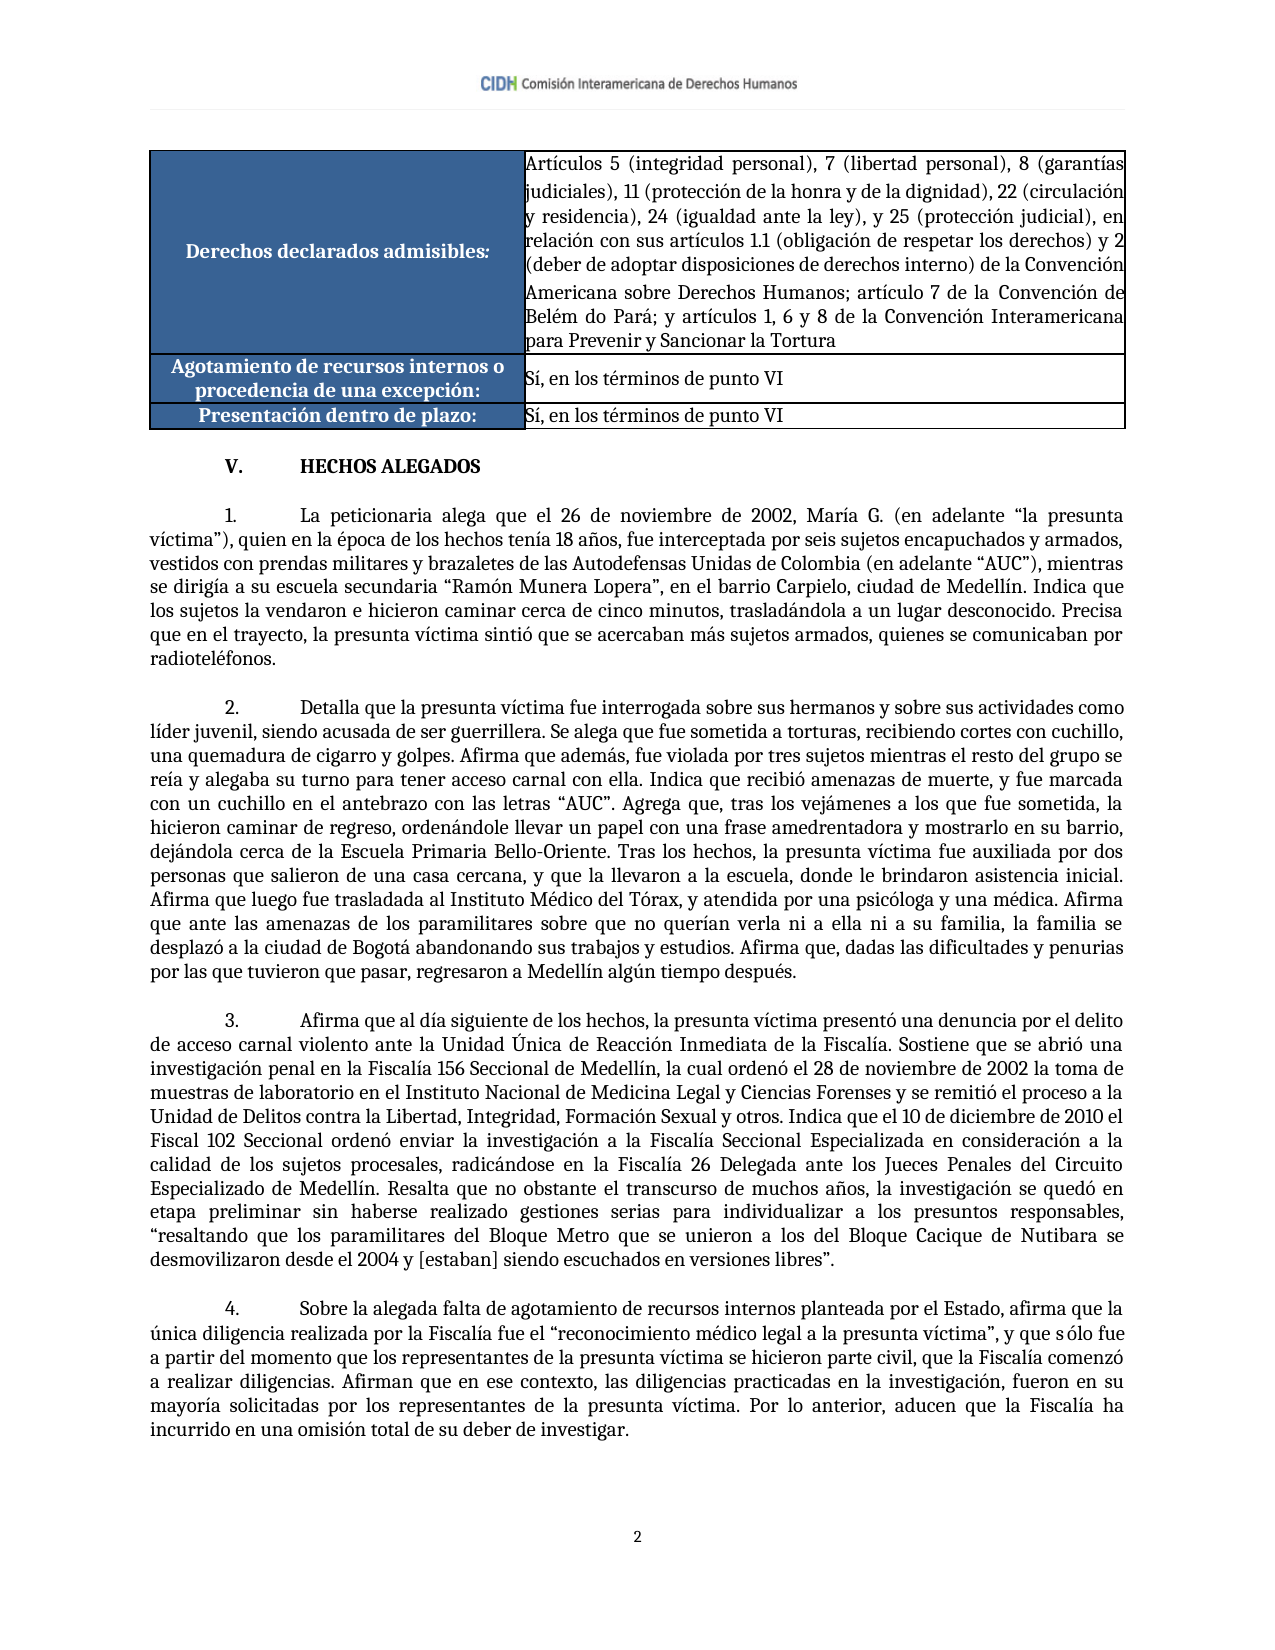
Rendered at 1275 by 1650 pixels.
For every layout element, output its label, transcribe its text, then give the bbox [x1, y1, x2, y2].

text V. HECHOS ALEGADOS [150, 454, 1125, 478]
list Sobre la alegada falta de agotamiento de recursos internos planteada por el Estado, afirma que la única diligencia realizada por la Fiscalía fue el “reconocimiento médico legal a la presunta víctima”, y que sólo fue a partir del momento que los representantes de la presunta víctima se hicieron parte civil, que la Fiscalía comenzó a realizar diligencias. Afirman que en ese contexto, las diligencias practicadas en la investigación, fueron en su mayoría solicitadas por los representantes de la presunta víctima. Por lo anterior, aducen que la Fiscalía ha incurrido en una omisión total de su deber de investigar. [150, 1297, 1125, 1442]
list Afirma que al día siguiente de los hechos, la presunta víctima presentó una denuncia por el delito de acceso carnal violento ante la Unidad Única de Reacción Inmediata de la Fiscalía. Sostiene que se abrió una investigación penal en la Fiscalía 156 Seccional de Medellín, la cual ordenó el 28 de noviembre de 2002 la toma de muestras de laboratorio en el Instituto Nacional de Medicina Legal y Ciencias Forenses y se remitió el proceso a la Unidad de Delitos contra la Libertad, Integridad, Formación Sexual y otros. Indica que el 10 de diciembre de 2010 el Fiscal 102 Seccional ordenó enviar la investigación a la Fiscalía Seccional Especializada en consideración a la calidad de los sujetos procesales, radicándose en la Fiscalía 26 Delegada ante los Jueces Penales del Circuito Especializado de Medellín. Resalta que no obstante el transcurso de muchos años, la investigación se quedó en etapa preliminar sin haberse realizado gestiones serias para individualizar a los presuntos responsables, “resaltando que los paramilitares del Bloque Metro que se unieron a los del Bloque Cacique de Nutibara se desmovilizaron desde el 2004 y [estaban] siendo escuchados en versiones libres”. [150, 1008, 1125, 1272]
table_cell Agotamiento de recursos internos o procedencia de una excepción: [151, 355, 524, 402]
table_cell Sí, en los términos de punto VI [526, 355, 1124, 402]
table_cell Sí, en los términos de punto VI [526, 404, 1124, 428]
list La peticionaria alega que el 26 de noviembre de 2002, María G. (en adelante “la presunta víctima”), quien en la época de los hechos tenía 18 años, fue interceptada por seis sujetos encapuchados y armados, vestidos con prendas militares y brazaletes de las Autodefensas Unidas de Colombia (en adelante “AUC”), mientras se dirigía a su escuela secundaria “Ramón Munera Lopera”, en el barrio Carpielo, ciudad de Medellín. Indica que los sujetos la vendaron e hicieron caminar cerca de cinco minutos, trasladándola a un lugar desconocido. Precisa que en el trayecto, la presunta víctima sintió que se acercaban más sujetos armados, quienes se comunicaban por radioteléfonos. [150, 503, 1125, 671]
table_cell Derechos declarados admisibles: [151, 151, 524, 353]
picture [475, 75, 800, 93]
table_cell Presentación dentro de plazo: [151, 404, 524, 428]
table_cell Artículos 5 (integridad personal), 7 (libertad personal), 8 (garantías judiciales), 11 (protección de la honra y de la dignidad), 22 (circulación y residencia), 24 (igualdad ante la ley), y 25 (protección judicial), en relación con sus artículos 1.1 (obligación de respetar los derechos) y 2 (deber de adoptar disposiciones de derechos interno) de la Convención Americana sobre Derechos Humanos; artículo 7 de la Convención de Belém do Pará; y artículos 1, 6 y 8 de la Convención Interamericana para Prevenir y Sancionar la Tortura [526, 152, 1124, 353]
list Detalla que la presunta víctima fue interrogada sobre sus hermanos y sobre sus actividades como líder juvenil, siendo acusada de ser guerrillera. Se alega que fue sometida a torturas, recibiendo cortes con cuchillo, una quemadura de cigarro y golpes. Afirma que además, fue violada por tres sujetos mientras el resto del grupo se reía y alegaba su turno para tener acceso carnal con ella. Indica que recibió amenazas de muerte, y fue marcada con un cuchillo en el antebrazo con las letras “AUC”. Agrega que, tras los vejámenes a los que fue sometida, la hicieron caminar de regreso, ordenándole llevar un papel con una frase amedrentadora y mostrarlo en su barrio, dejándola cerca de la Escuela Primaria Bello-Oriente. Tras los hechos, la presunta víctima fue auxiliada por dos personas que salieron de una casa cercana, y que la llevaron a la escuela, donde le brindaron asistencia inicial. Afirma que luego fue trasladada al Instituto Médico del Tórax, y atendida por una psicóloga y una médica. Afirma que ante las amenazas de los paramilitares sobre que no querían verla ni a ella ni a su familia, la familia se desplazó a la ciudad de Bogotá abandonando sus trabajos y estudios. Afirma que, dadas las dificultades y penurias por las que tuvieron que pasar, regresaron a Medellín algún tiempo después. [150, 696, 1125, 983]
